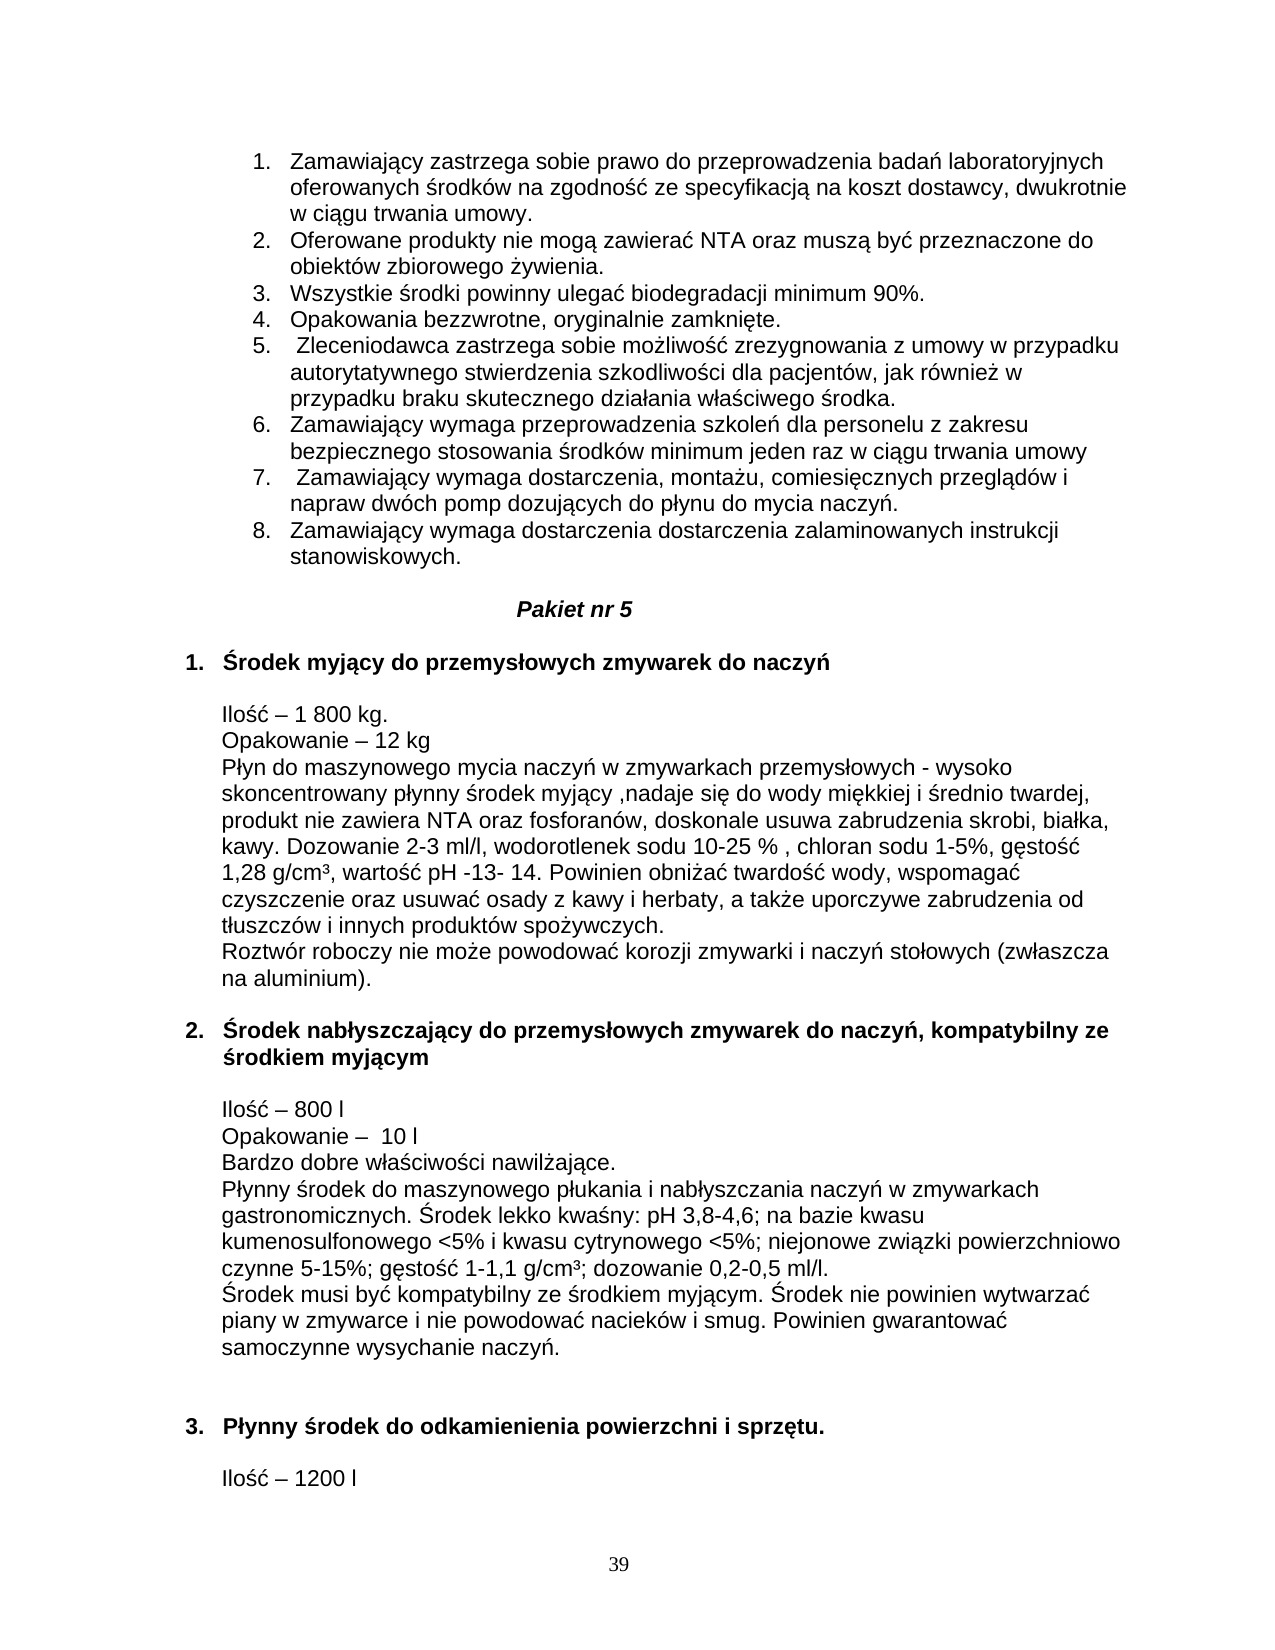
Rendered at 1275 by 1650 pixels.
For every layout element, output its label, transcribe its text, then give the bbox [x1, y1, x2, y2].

list Wszystkie środki powinny ulegać biodegradacji minimum 90%. [252, 279, 1127, 306]
text Płyn do maszynowego mycia naczyń w zmywarkach przemysłowych - wysoko skoncentrowany płynny środek myjący ,nadaje się do wody miękkiej i średnio twardej, produkt nie zawiera NTA oraz fosforanów, doskonale usuwa zabrudzenia skrobi, białka, kawy. Dozowanie 2-3 ml/l, wodorotlenek sodu 10-25 % , chloran sodu 1-5%, gęstość 1,28 g/cm³, wartość pH -13- 14. Powinien obniżać twardość wody, wspomagać czyszczenie oraz usuwać osady z kawy i herbaty, a także uporczywe zabrudzenia od tłuszczów i innych produktów spożywczych. [221, 754, 1127, 938]
list Oferowane produkty nie mogą zawierać NTA oraz muszą być przeznaczone do obiektów zbiorowego żywienia. [252, 227, 1127, 279]
text Ilość – 1200 l [185, 1465, 1127, 1492]
text Ilość – 1 800 kg. [221, 701, 1127, 727]
list Środek nabłyszczający do przemysłowych zmywarek do naczyń, kompatybilny ze środkiem myjącym [185, 1017, 1127, 1070]
list Zamawiający wymaga przeprowadzenia szkoleń dla personelu z zakresu bezpiecznego stosowania środków minimum jeden raz w ciągu trwania umowy [252, 411, 1127, 464]
list Zamawiający zastrzega sobie prawo do przeprowadzenia badań laboratoryjnych oferowanych środków na zgodność ze specyfikacją na koszt dostawcy, dwukrotnie w ciągu trwania umowy. [252, 148, 1127, 227]
text Roztwór roboczy nie może powodować korozji zmywarki i naczyń stołowych (zwłaszcza na aluminium). [221, 938, 1127, 991]
text Bardzo dobre właściwości nawilżające. [184, 1149, 1127, 1176]
text Pakiet nr 5 [443, 596, 1127, 622]
text Ilość – 800 l [221, 1096, 1127, 1123]
text Opakowanie – 10 l [221, 1123, 1127, 1149]
list Zamawiający wymaga dostarczenia dostarczenia zalaminowanych instrukcji stanowiskowych. [252, 517, 1127, 569]
list Zleceniodawca zastrzega sobie możliwość zrezygnowania z umowy w przypadku autorytatywnego stwierdzenia szkodliwości dla pacjentów, jak również w przypadku braku skutecznego działania właściwego środka. [252, 332, 1127, 411]
text Opakowanie – 12 kg [221, 727, 1127, 754]
list Płynny środek do odkamienienia powierzchni i sprzętu. [185, 1413, 1127, 1439]
list Opakowania bezzwrotne, oryginalnie zamknięte. [252, 306, 1127, 332]
list Zamawiający wymaga dostarczenia, montażu, comiesięcznych przeglądów i napraw dwóch pomp dozujących do płynu do mycia naczyń. [252, 464, 1127, 517]
list Środek myjący do przemysłowych zmywarek do naczyń [185, 648, 1127, 675]
text Płynny środek do maszynowego płukania i nabłyszczania naczyń w zmywarkach gastronomicznych. Środek lekko kwaśny: pH 3,8-4,6; na bazie kwasu kumenosulfonowego <5% i kwasu cytrynowego <5%; niejonowe związki powierzchniowo czynne 5-15%; gęstość 1-1,1 g/cm³; dozowanie 0,2-0,5 ml/l. Środek musi być kompatybilny ze środkiem myjącym. Środek nie powinien wytwarzać piany w zmywarce i nie powodować nacieków i smug. Powinien gwarantować samoczynne wysychanie naczyń. [221, 1176, 1127, 1360]
